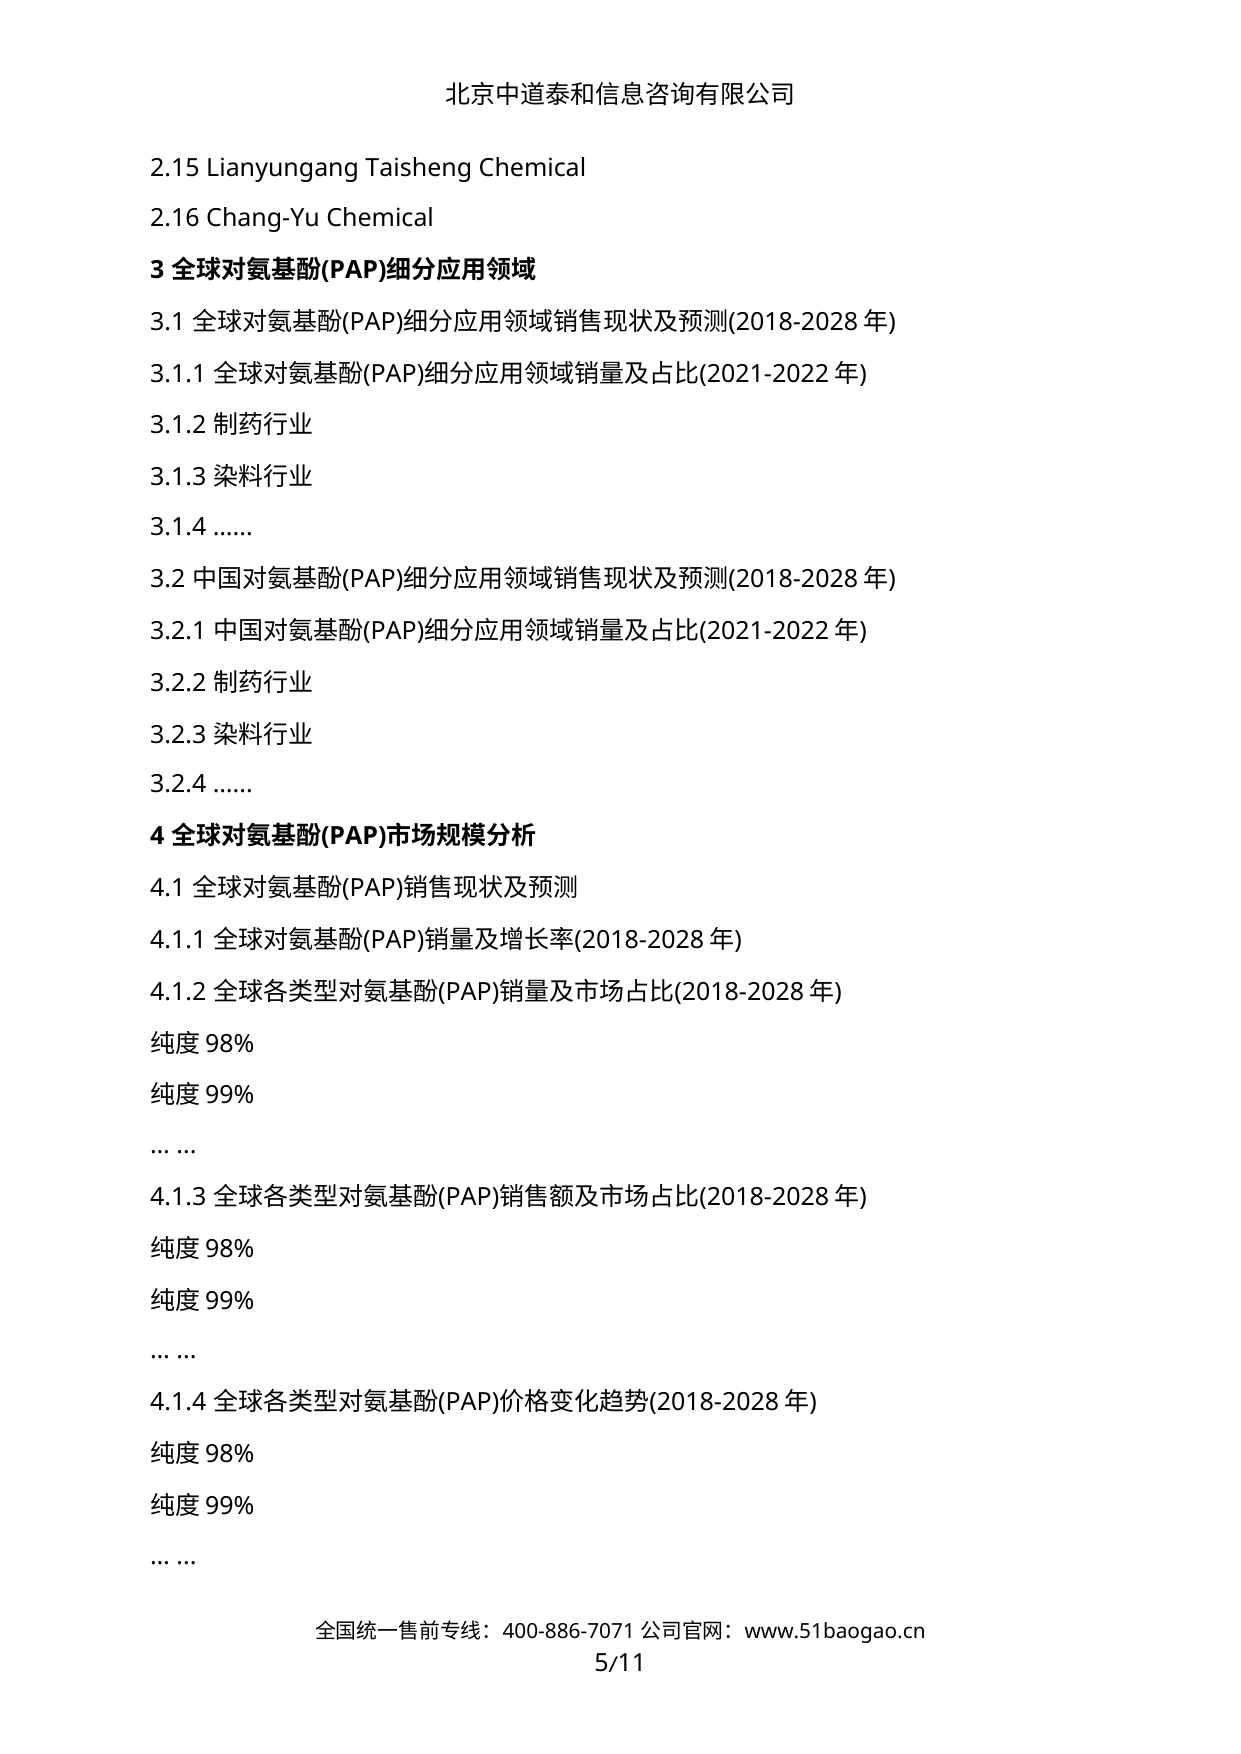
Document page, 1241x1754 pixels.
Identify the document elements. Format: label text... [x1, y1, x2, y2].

text 3.2.3 染料行业 [150, 714, 1090, 750]
text 2.16 Chang-Yu Chemical [150, 200, 1090, 234]
text 3.1 全球对氨基酚(PAP)细分应用领域销售现状及预测(2018-2028年) [150, 301, 1090, 337]
text … ... [150, 1332, 1090, 1366]
text … ... [150, 1127, 1090, 1161]
text 3.1.4 …... [150, 509, 1090, 543]
text 4.1.1 全球对氨基酚(PAP)销量及增长率(2018-2028年) [150, 919, 1090, 956]
text 3.2.1 中国对氨基酚(PAP)细分应用领域销量及占比(2021-2022年) [150, 610, 1090, 647]
text 3.2 中国对氨基酚(PAP)细分应用领域销售现状及预测(2018-2028年) [150, 558, 1090, 595]
text 4.1.3 全球各类型对氨基酚(PAP)销售额及市场占比(2018-2028年) [150, 1177, 1090, 1213]
text 2.15 Lianyungang Taisheng Chemical [150, 150, 1090, 184]
text 3 全球对氨基酚(PAP)细分应用领域 [150, 249, 1090, 286]
text 4.1 全球对氨基酚(PAP)销售现状及预测 [150, 867, 1090, 904]
text 纯度99% [150, 1486, 1090, 1522]
text 3.1.3 染料行业 [150, 457, 1090, 493]
text 3.2.4 …... [150, 766, 1090, 800]
text 纯度98% [150, 1228, 1090, 1265]
text 3.1.2 制药行业 [150, 405, 1090, 441]
text 4 全球对氨基酚(PAP)市场规模分析 [150, 816, 1090, 852]
text 纯度98% [150, 1023, 1090, 1059]
text 3.2.2 制药行业 [150, 662, 1090, 698]
text 4.1.2 全球各类型对氨基酚(PAP)销量及市场占比(2018-2028年) [150, 971, 1090, 1007]
text 纯度99% [150, 1075, 1090, 1111]
text 纯度99% [150, 1280, 1090, 1317]
text 纯度98% [150, 1434, 1090, 1470]
text 3.1.1 全球对氨基酚(PAP)细分应用领域销量及占比(2021-2022年) [150, 353, 1090, 389]
text 4.1.4 全球各类型对氨基酚(PAP)价格变化趋势(2018-2028年) [150, 1382, 1090, 1418]
text … ... [150, 1537, 1090, 1572]
